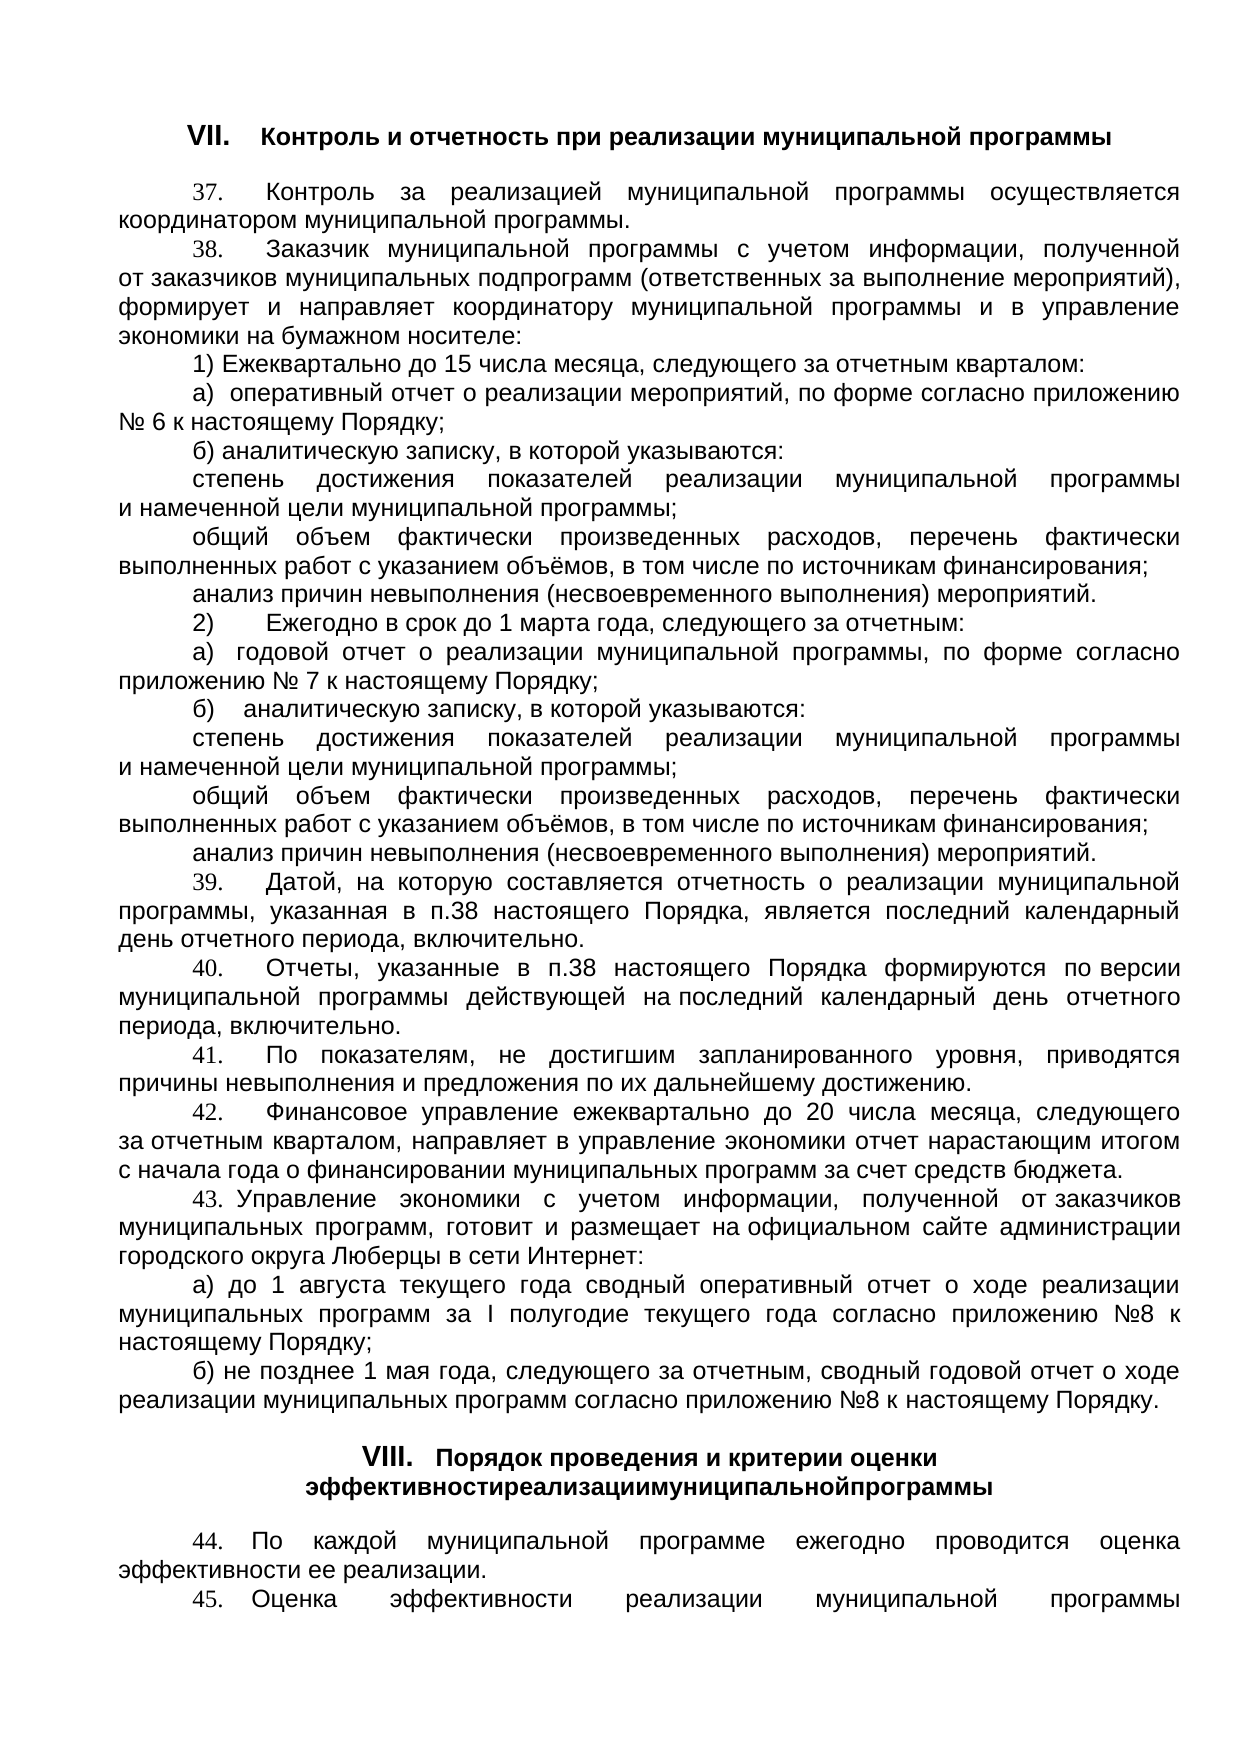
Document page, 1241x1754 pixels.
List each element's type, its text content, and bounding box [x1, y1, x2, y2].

list Порядок проведения и критерии оценки эффективностиреализациимуниципальнойпрограммы [118, 1439, 1181, 1501]
list По каждой муниципальной программе ежегодно проводится оценка эффективности ее реализации. [118, 1526, 1181, 1583]
list Финансовое управление ежеквартально до 20 числа месяца, следующего за отчетным кварталом, направляет в управление экономики отчет нарастающим итогом с начала года о финансировании муниципальных программ за счет средств бюджета. [118, 1097, 1181, 1183]
text степень достижения показателей реализации муниципальной программы и намеченной цели муниципальной программы; [118, 723, 1181, 781]
list аналитическую записку, в которой указываются: [118, 436, 1181, 464]
text общий объем фактически произведенных расходов, перечень фактически выполненных работ с указанием объёмов, в том числе по источникам финансирования; [118, 522, 1181, 579]
list оперативный отчет о реализации мероприятий, по форме согласно приложению № 6 к настоящему Порядку; [118, 378, 1181, 436]
list Контроль за реализацией муниципальной программы осуществляется координатором муниципальной программы. [118, 177, 1181, 234]
list Отчеты, указанные в п.38 настоящего Порядка формируются по версии муниципальной программы действующей на последний календарный день отчетного периода, включительно. [118, 953, 1181, 1039]
list Управление экономики с учетом информации, полученной от заказчиков муниципальных программ, готовит и размещает на официальном сайте администрации городского округа Люберцы в сети Интернет: [118, 1183, 1181, 1270]
text общий объем фактически произведенных расходов, перечень фактически выполненных работ с указанием объёмов, в том числе по источникам финансирования; [118, 781, 1181, 838]
text анализ причин невыполнения (несвоевременного выполнения) мероприятий. [118, 579, 1181, 608]
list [118, 1583, 1181, 1612]
list Заказчик муниципальной программы с учетом информации, полученной от заказчиков муниципальных подпрограмм (ответственных за выполнение мероприятий), формирует и направляет координатору муниципальной программы и в управление экономики на бумажном носителе: [118, 234, 1181, 349]
list Ежеквартально до 15 числа месяца, следующего за отчетным кварталом: [118, 349, 1181, 378]
list Контроль и отчетность при реализации муниципальной программы [118, 118, 1181, 152]
list б) не позднее 1 мая года, следующего за отчетным, сводный годовой отчет о ходе реализации муниципальных программ согласно приложению №8 к настоящему Порядку. [118, 1356, 1181, 1414]
list Ежегодно в срок до 1 марта года, следующего за отчетным: [118, 608, 1181, 637]
text анализ причин невыполнения (несвоевременного выполнения) мероприятий. [118, 838, 1181, 867]
list степень достижения показателей реализации муниципальной программы и намеченной цели муниципальной программы; [118, 464, 1181, 522]
list Датой, на которую составляется отчетность о реализации муниципальной программы, указанная в п.38 настоящего Порядка, является последний календарный день отчетного периода, включительно. [118, 867, 1181, 953]
list аналитическую записку, в которой указываются: [118, 694, 1181, 723]
list а) до 1 августа текущего года сводный оперативный отчет о ходе реализации муниципальных программ за I полугодие текущего года согласно приложению №8 к настоящему Порядку; [118, 1270, 1181, 1356]
list годовой отчет о реализации муниципальной программы, по форме согласно приложению № 7 к настоящему Порядку; [118, 637, 1181, 694]
list По показателям, не достигшим запланированного уровня, приводятся причины невыполнения и предложения по их дальнейшему достижению. [118, 1039, 1181, 1097]
